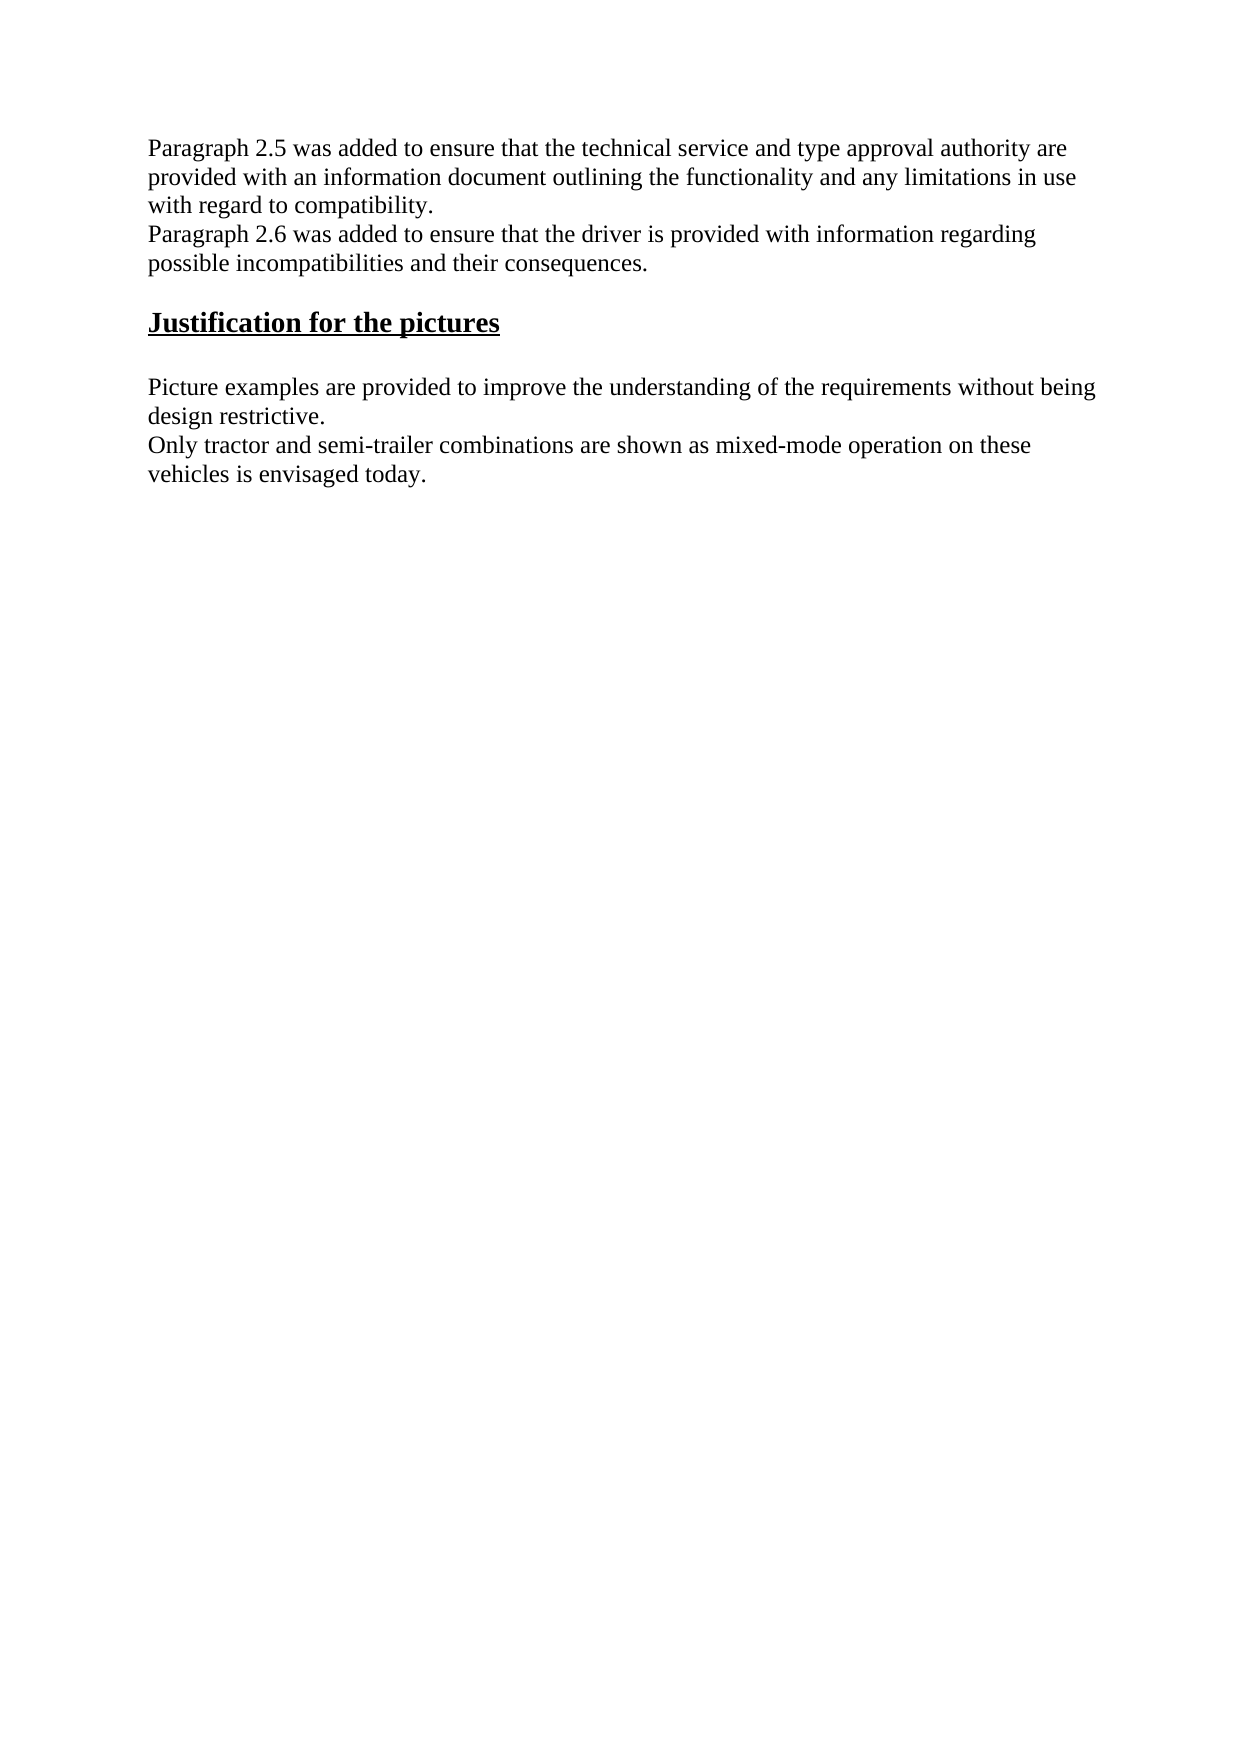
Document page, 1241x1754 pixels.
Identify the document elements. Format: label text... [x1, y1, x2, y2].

text Paragraph 2.5 was added to ensure that the technical service and type approval authority are provided with an information document outlining the functionality and any limitations in use with regard to compatibility. [148, 133, 1107, 219]
text Justification for the pictures [148, 305, 1107, 339]
text Paragraph 2.6 was added to ensure that the driver is provided with information regarding possible incompatibilities and their consequences. [148, 219, 1107, 277]
text Picture examples are provided to improve the understanding of the requirements without being design restrictive. [148, 372, 1107, 430]
text Only tractor and semi-trailer combinations are shown as mixed-mode operation on these vehicles is envisaged today. [148, 430, 1107, 487]
